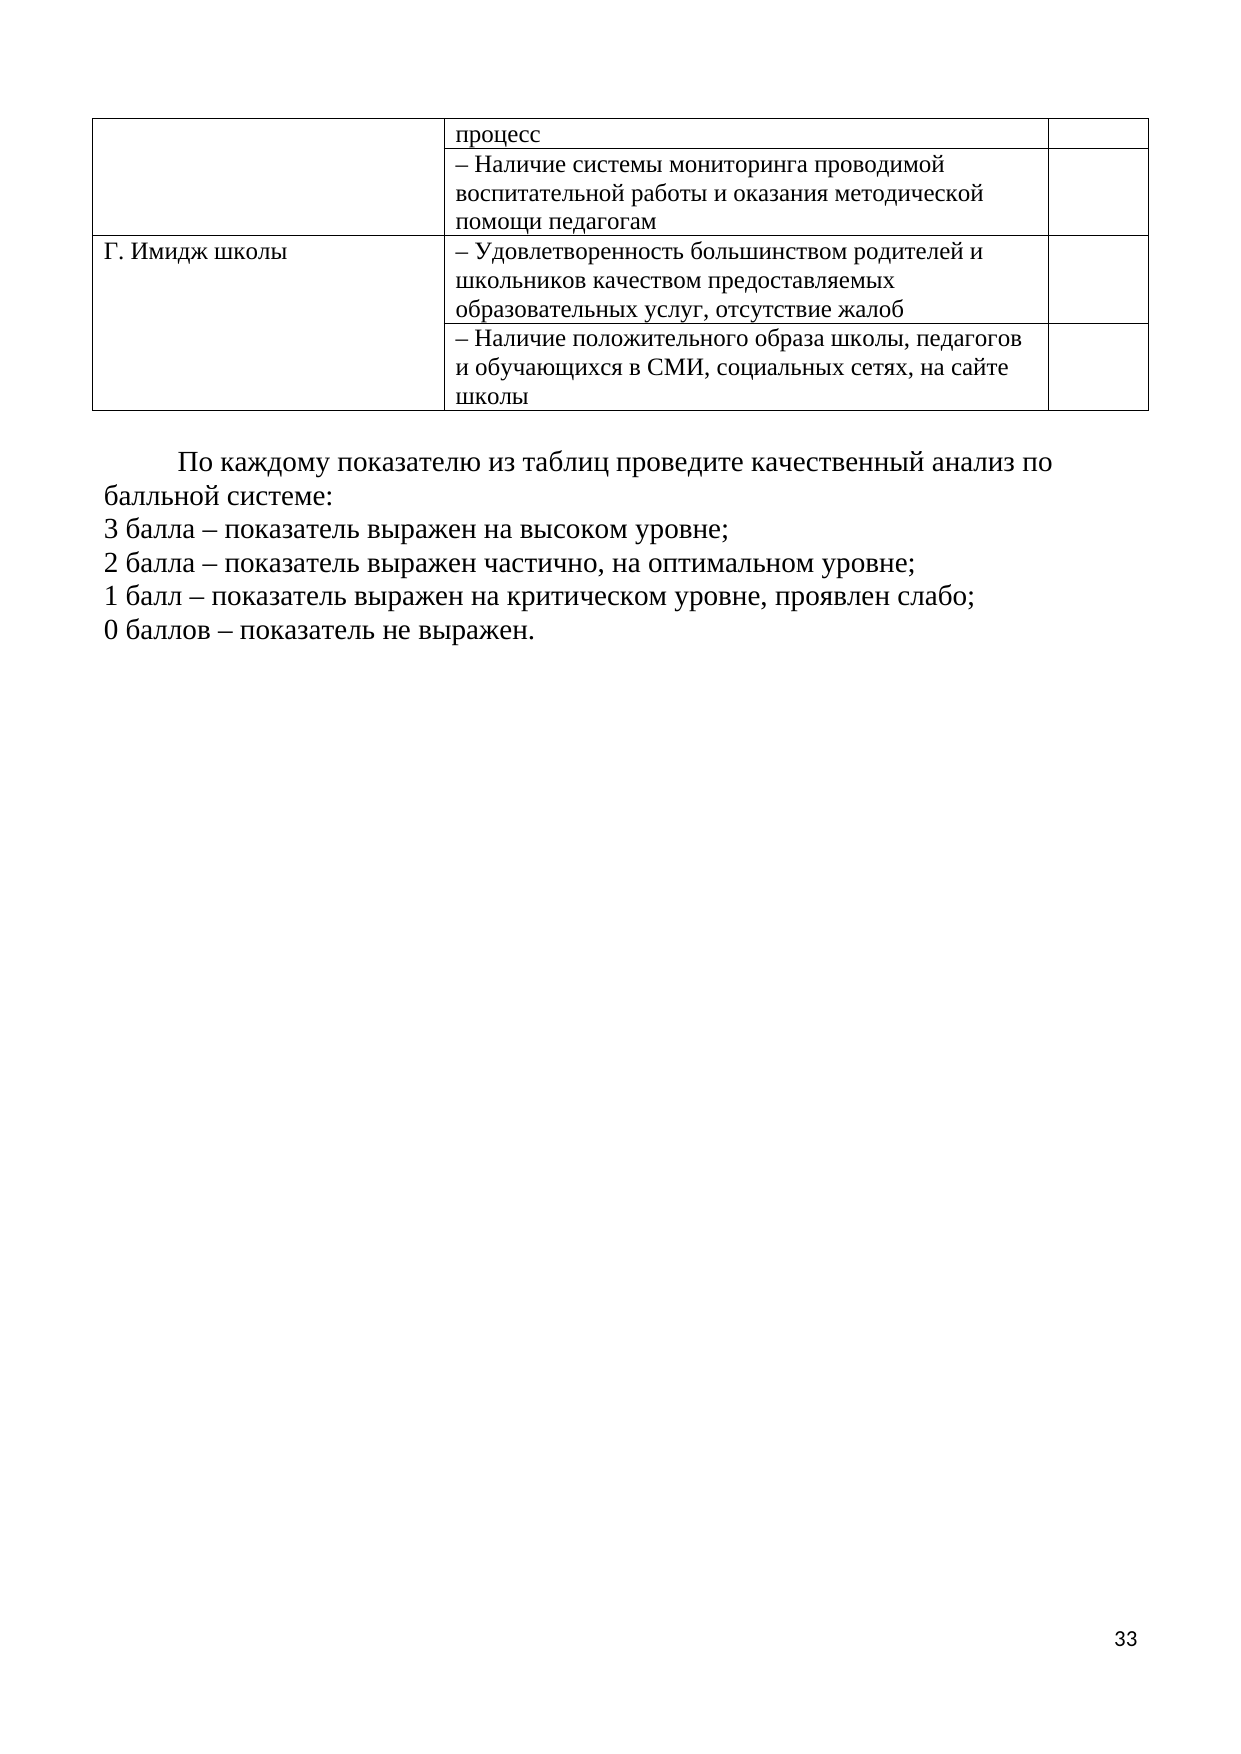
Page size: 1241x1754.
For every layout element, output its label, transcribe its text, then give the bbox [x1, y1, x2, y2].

text 3 балла – показатель выражен на высоком уровне; [103, 511, 1137, 545]
table_cell [1049, 119, 1148, 148]
text По каждому показателю из таблиц проведите качественный анализ по балльной системе: [103, 444, 1137, 511]
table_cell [93, 119, 444, 235]
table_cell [445, 119, 1048, 148]
table_cell – Наличие положительного образа школы, педагогов и обучающихся в СМИ, социальных сетях, на сайте школы [445, 324, 1048, 410]
table_cell – Удовлетворенность большинством родителей и школьников качеством предоставляемых образовательных услуг, отсутствие жалоб [445, 236, 1048, 322]
table_cell [1049, 236, 1148, 322]
table_cell – Наличие системы мониторинга проводимой воспитательной работы и оказания методической помощи педагогам [445, 149, 1048, 235]
text 0 баллов – показатель не выражен. [103, 612, 1137, 646]
table_cell [1049, 149, 1148, 235]
table_cell Г. Имидж школы [93, 236, 444, 410]
text 1 балл – показатель выражен на критическом уровне, проявлен слабо; [103, 578, 1137, 612]
table_cell [1049, 324, 1148, 410]
text 2 балла – показатель выражен частично, на оптимальном уровне; [103, 545, 1137, 578]
